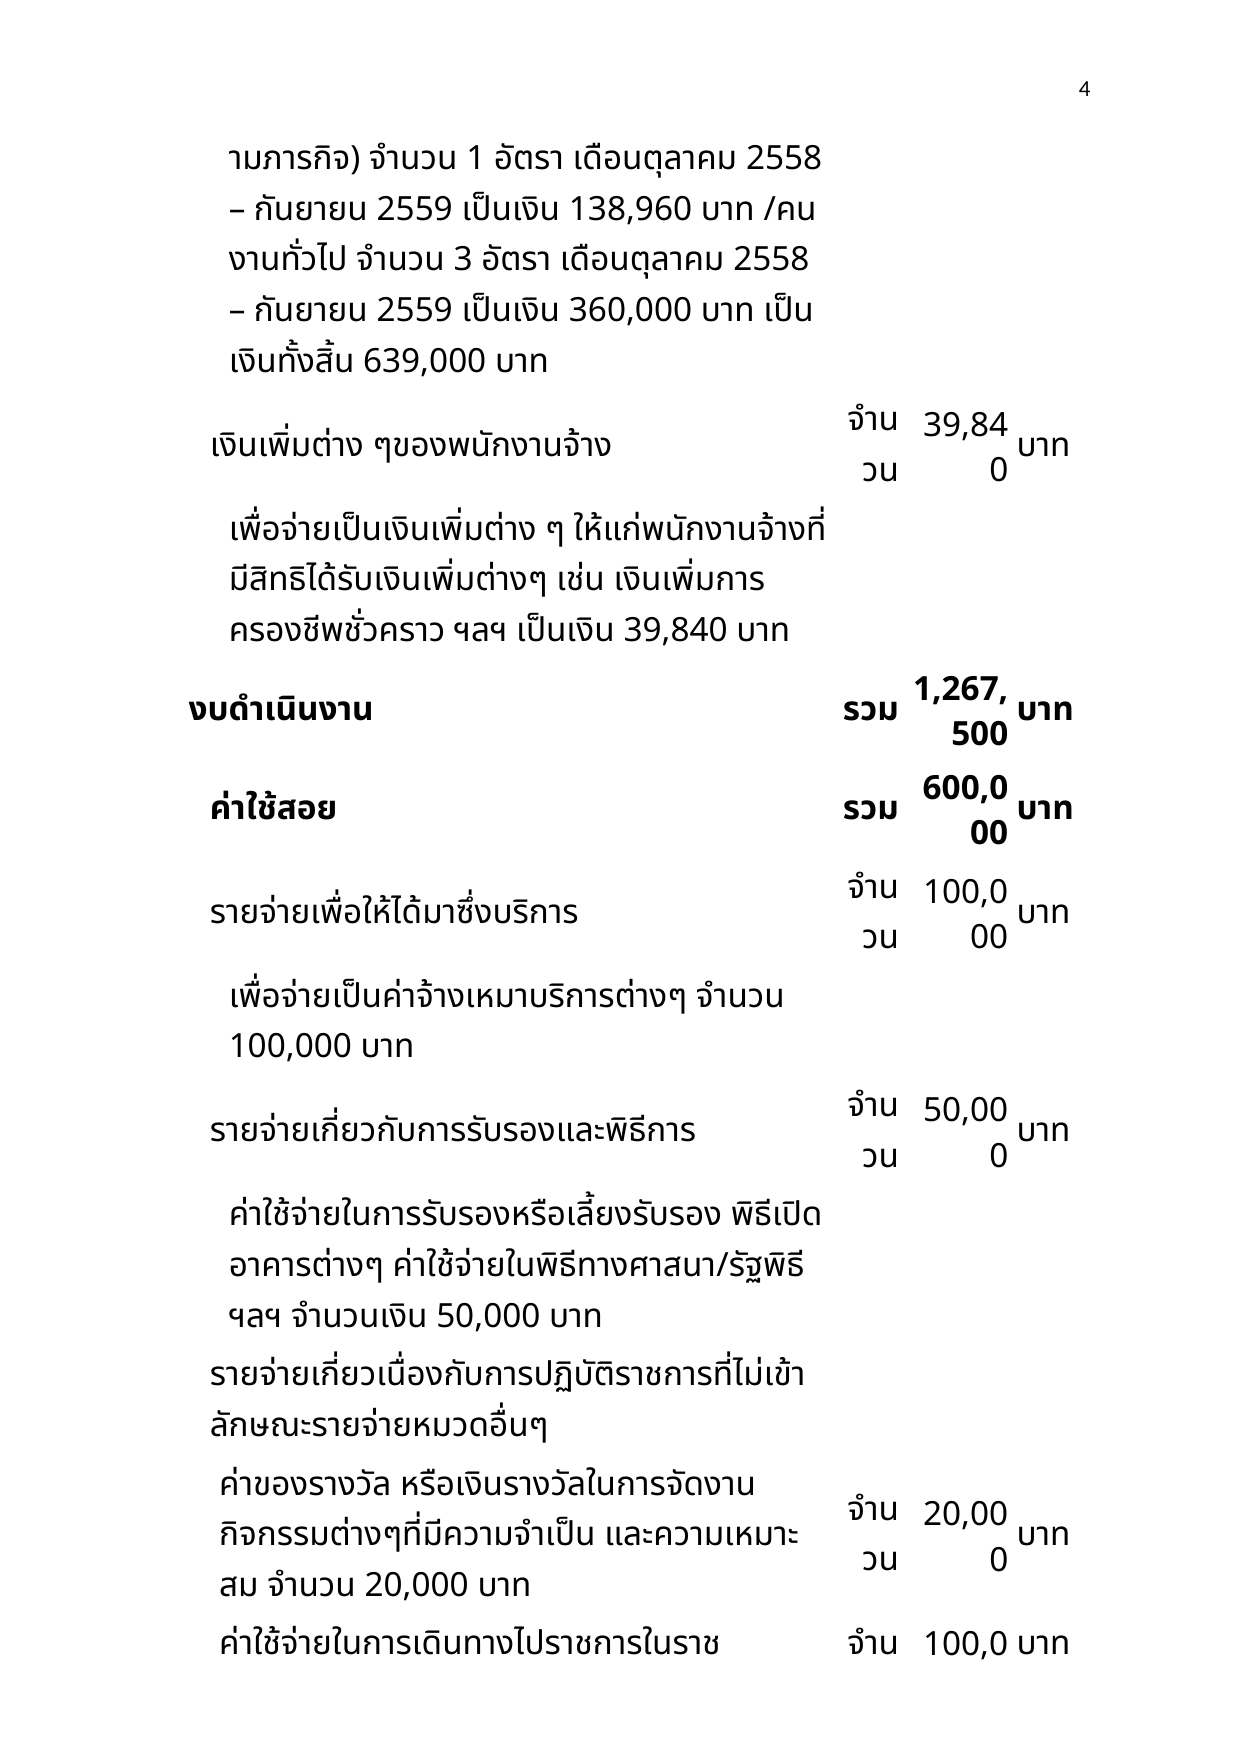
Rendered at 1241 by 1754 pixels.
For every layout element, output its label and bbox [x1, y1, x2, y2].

table_header [150, 130, 1089, 1674]
